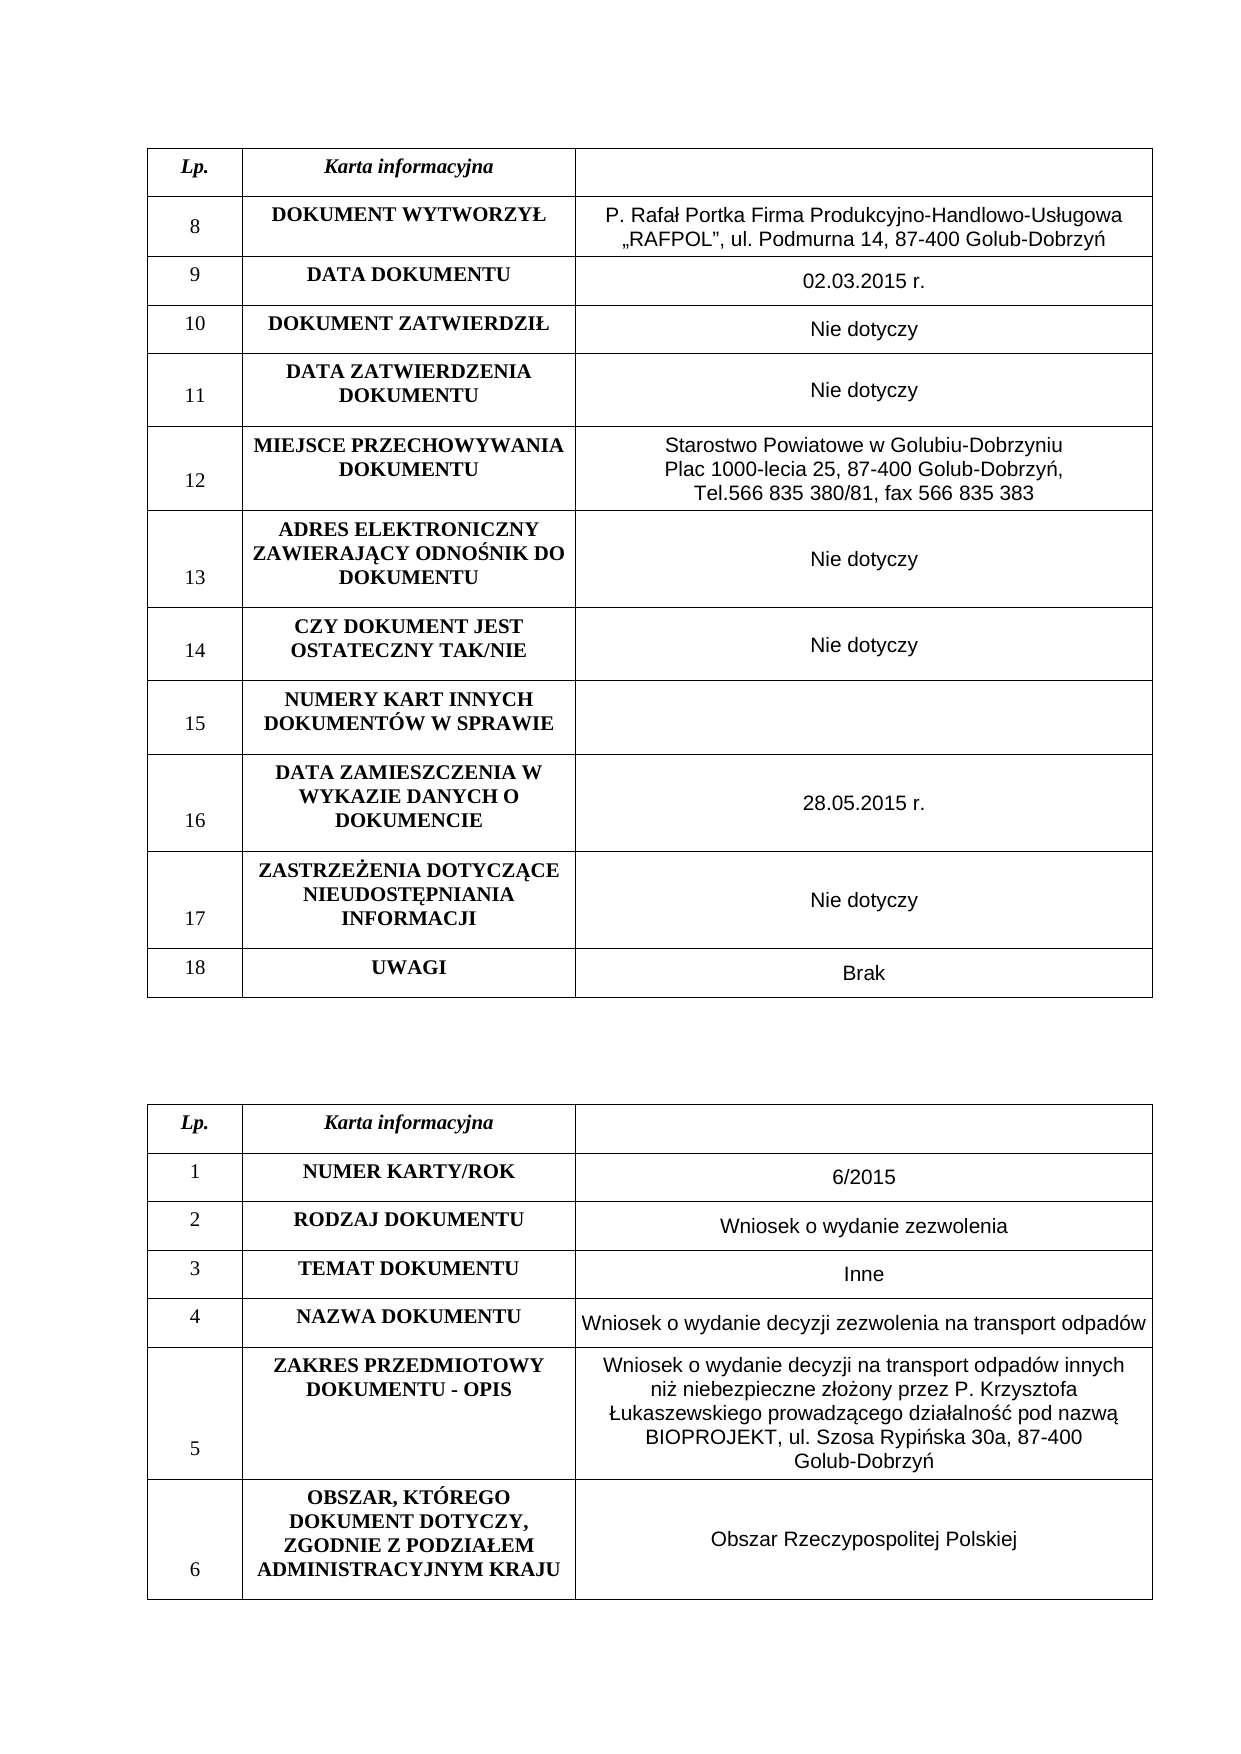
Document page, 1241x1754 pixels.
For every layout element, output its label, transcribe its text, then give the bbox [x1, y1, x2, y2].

table_cell Nie dotyczy [576, 354, 1152, 426]
table_cell [576, 681, 1152, 753]
table_cell 1 [148, 1154, 242, 1201]
table_cell 10 [148, 306, 242, 353]
table_cell 4 [148, 1299, 242, 1347]
table_cell 14 [148, 608, 242, 680]
table_cell Wniosek o wydanie zezwolenia [576, 1202, 1152, 1250]
table_cell 28.05.2015 r. [576, 755, 1152, 851]
table_header Lp. [148, 1105, 242, 1153]
table_cell Wniosek o wydanie decyzji zezwolenia na transport odpadów [576, 1299, 1152, 1347]
table_header [576, 1105, 1152, 1153]
table_cell Brak [576, 949, 1152, 997]
table_cell Nie dotyczy [576, 852, 1152, 948]
table_cell UWAGI [243, 949, 575, 997]
table_cell P. Rafał Portka Firma Produkcyjno-Handlowo-Usługowa „RAFPOL”, ul. Podmurna 14, 87-400 Golub-Dobrzyń [576, 197, 1152, 256]
table_header [576, 149, 1152, 196]
table_cell 17 [148, 852, 242, 948]
table_cell ZAKRES PRZEDMIOTOWY DOKUMENTU - OPIS [243, 1348, 575, 1478]
table_cell DATA ZAMIESZCZENIA W WYKAZIE DANYCH O DOKUMENCIE [243, 755, 575, 851]
table_cell Nie dotyczy [576, 511, 1152, 607]
table_cell 18 [148, 949, 242, 997]
table_cell DATA ZATWIERDZENIA DOKUMENTU [243, 354, 575, 426]
table_cell 9 [148, 257, 242, 304]
table_cell DOKUMENT WYTWORZYŁ [243, 197, 575, 256]
table_cell 2 [148, 1202, 242, 1250]
table_cell 11 [148, 354, 242, 426]
table_cell OBSZAR, KTÓREGO DOKUMENT DOTYCZY, ZGODNIE Z PODZIAŁEM ADMINISTRACYJNYM KRAJU [243, 1480, 575, 1599]
table_header Karta informacyjna [243, 149, 575, 196]
table_cell Wniosek o wydanie decyzji na transport odpadów innych niż niebezpieczne złożony przez P. Krzysztofa Łukaszewskiego prowadzącego działalność pod nazwą BIOPROJEKT, ul. Szosa Rypińska 30a, 87-400 Golub-Dobrzyń [576, 1348, 1152, 1478]
table_cell 12 [148, 427, 242, 510]
table_cell Obszar Rzeczypospolitej Polskiej [576, 1480, 1152, 1599]
table_cell DATA DOKUMENTU [243, 257, 575, 304]
table_cell 6 [148, 1480, 242, 1599]
table_header Lp. [148, 149, 242, 196]
table_cell 8 [148, 197, 242, 256]
table_cell Inne [576, 1251, 1152, 1298]
table_cell 3 [148, 1251, 242, 1298]
table_cell NUMER KARTY/ROK [243, 1154, 575, 1201]
table_cell 16 [148, 755, 242, 851]
table_cell DOKUMENT ZATWIERDZIŁ [243, 306, 575, 353]
table_cell NAZWA DOKUMENTU [243, 1299, 575, 1347]
table_cell ADRES ELEKTRONICZNY ZAWIERAJĄCY ODNOŚNIK DO DOKUMENTU [243, 511, 575, 607]
table_cell 15 [148, 681, 242, 753]
table_cell TEMAT DOKUMENTU [243, 1251, 575, 1298]
table_cell 5 [148, 1348, 242, 1478]
table_cell Starostwo Powiatowe w Golubiu-Dobrzyniu Plac 1000-lecia 25, 87-400 Golub-Dobrzyń, Tel.566 835 380/81, fax 566 835 383 [576, 427, 1152, 510]
table_cell 02.03.2015 r. [576, 257, 1152, 304]
table_cell CZY DOKUMENT JEST OSTATECZNY TAK/NIE [243, 608, 575, 680]
table_cell Nie dotyczy [576, 306, 1152, 353]
table_cell NUMERY KART INNYCH DOKUMENTÓW W SPRAWIE [243, 681, 575, 753]
table_cell 13 [148, 511, 242, 607]
table_cell RODZAJ DOKUMENTU [243, 1202, 575, 1250]
table_cell 6/2015 [576, 1154, 1152, 1201]
table_cell Nie dotyczy [576, 608, 1152, 680]
table_header Karta informacyjna [243, 1105, 575, 1153]
table_cell MIEJSCE PRZECHOWYWANIA DOKUMENTU [243, 427, 575, 510]
table_cell ZASTRZEŻENIA DOTYCZĄCE NIEUDOSTĘPNIANIA INFORMACJI [243, 852, 575, 948]
